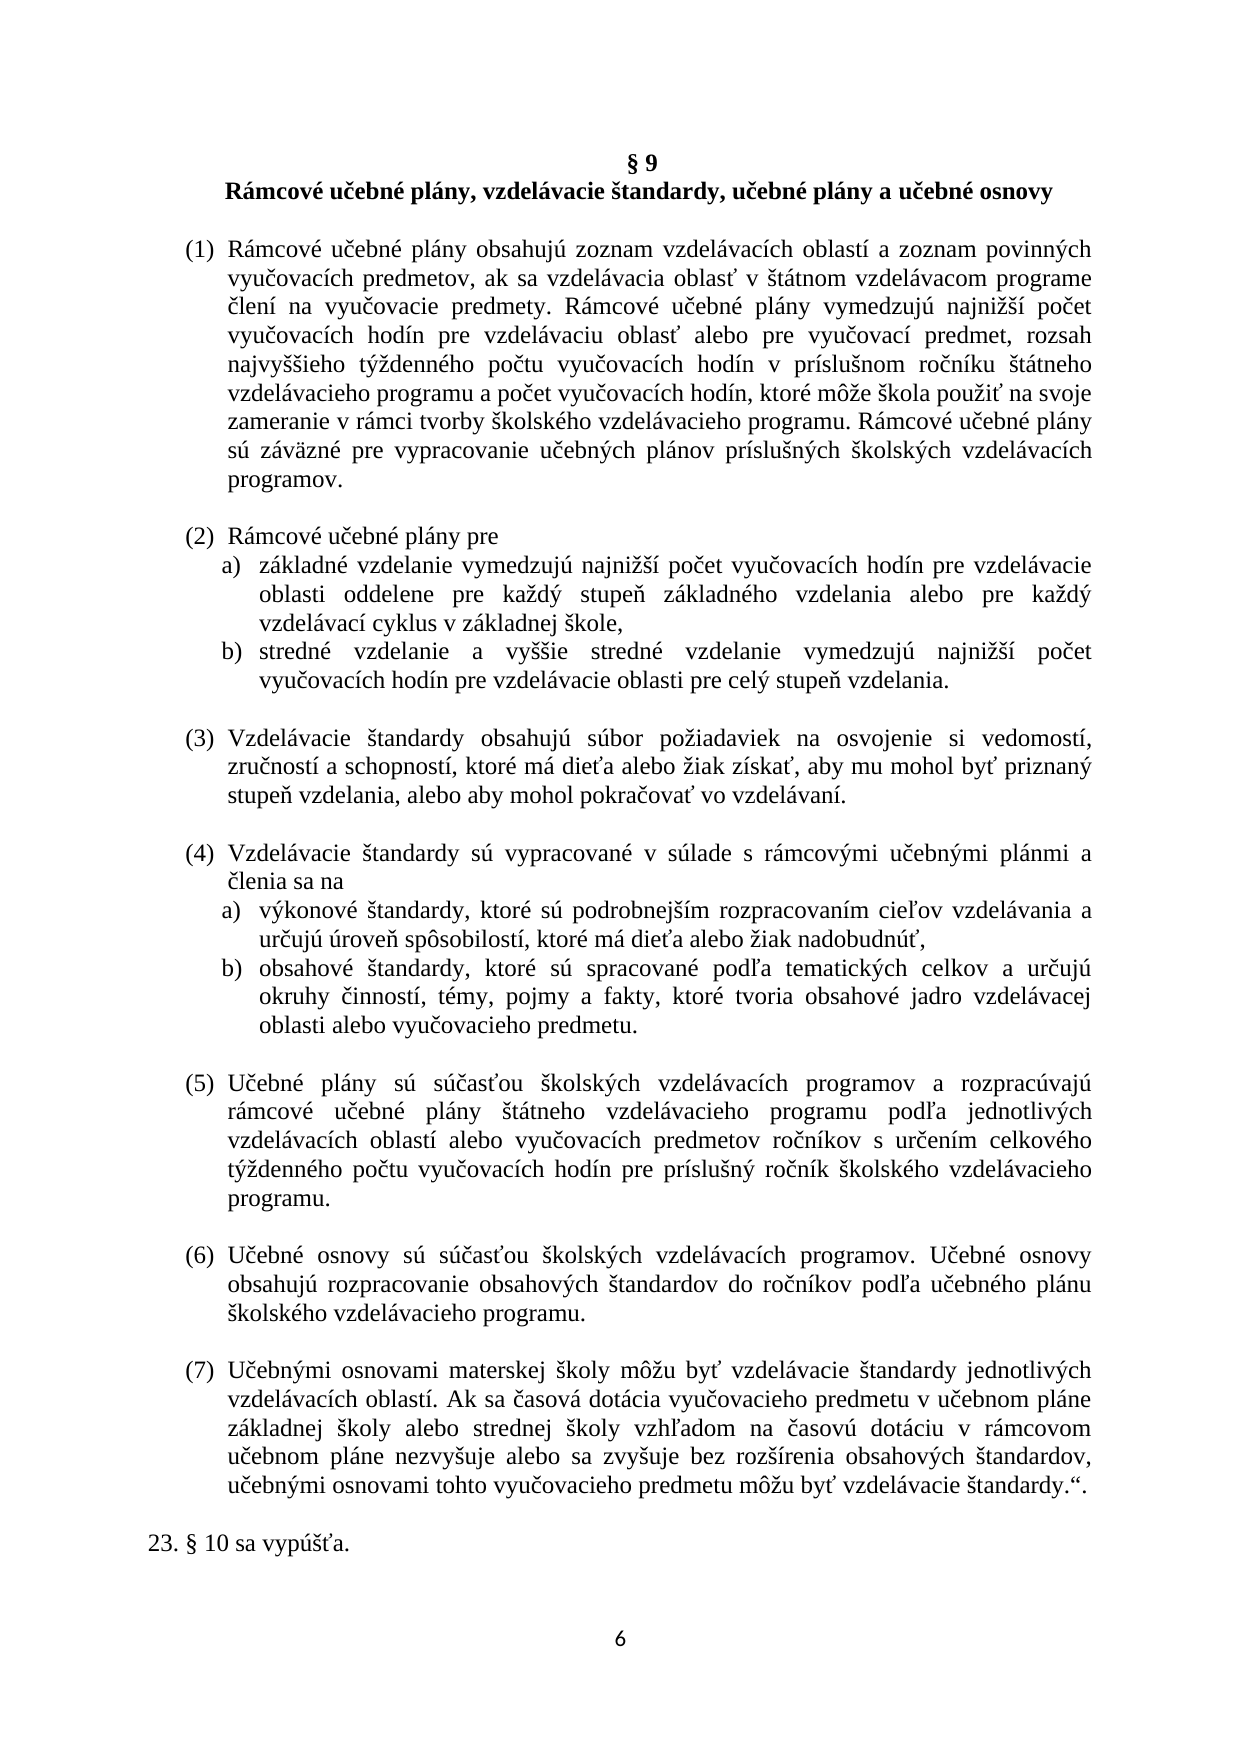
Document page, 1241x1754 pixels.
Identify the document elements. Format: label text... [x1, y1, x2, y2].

list § 10 sa vypúšťa. [148, 1528, 1093, 1556]
list základné vzdelanie vymedzujú najnižší počet vyučovacích hodín pre vzdelávacie oblasti oddelene pre každý stupeň základného vzdelania alebo pre každý vzdelávací cyklus v základnej škole, [221, 550, 1093, 636]
list výkonové štandardy, ktoré sú podrobnejším rozpracovaním cieľov vzdelávania a určujú úroveň spôsobilostí, ktoré má dieťa alebo žiak nadobudnúť, [221, 895, 1093, 953]
list § 9 [185, 148, 1093, 176]
list Vzdelávacie štandardy obsahujú súbor požiadaviek na osvojenie si vedomostí, zručností a schopností, ktoré má dieťa alebo žiak získať, aby mu mohol byť priznaný stupeň vzdelania, alebo aby mohol pokračovať vo vzdelávaní. [185, 723, 1093, 809]
list obsahové štandardy, ktoré sú spracované podľa tematických celkov a určujú okruhy činností, témy, pojmy a fakty, ktoré tvoria obsahové jadro vzdelávacej oblasti alebo vyučovacieho predmetu. [221, 953, 1093, 1039]
list Učebné plány sú súčasťou školských vzdelávacích programov a rozpracúvajú rámcové učebné plány štátneho vzdelávacieho programu podľa jednotlivých vzdelávacích oblastí alebo vyučovacích predmetov ročníkov s určením celkového týždenného počtu vyučovacích hodín pre príslušný ročník školského vzdelávacieho programu. [185, 1068, 1093, 1211]
list stredné vzdelanie a vyššie stredné vzdelanie vymedzujú najnižší počet vyučovacích hodín pre vzdelávacie oblasti pre celý stupeň vzdelania. [221, 636, 1093, 694]
list Učebné osnovy sú súčasťou školských vzdelávacích programov. Učebné osnovy obsahujú rozpracovanie obsahových štandardov do ročníkov podľa učebného plánu školského vzdelávacieho programu. [185, 1240, 1093, 1326]
list Vzdelávacie štandardy sú vypracované v súlade s rámcovými učebnými plánmi a členia sa na [185, 838, 1093, 895]
list Rámcové učebné plány, vzdelávacie štandardy, učebné plány a učebné osnovy [185, 176, 1093, 205]
list Rámcové učebné plány pre [185, 521, 1093, 550]
list Učebnými osnovami materskej školy môžu byť vzdelávacie štandardy jednotlivých vzdelávacích oblastí. Ak sa časová dotácia vyučovacieho predmetu v učebnom pláne základnej školy alebo strednej školy vzhľadom na časovú dotáciu v rámcovom učebnom pláne nezvyšuje alebo sa zvyšuje bez rozšírenia obsahových štandardov, učebnými osnovami tohto vyučovacieho predmetu môžu byť vzdelávacie štandardy.“. [185, 1355, 1093, 1499]
list Rámcové učebné plány obsahujú zoznam vzdelávacích oblastí a zoznam povinných vyučovacích predmetov, ak sa vzdelávacia oblasť v štátnom vzdelávacom programe člení na vyučovacie predmety. Rámcové učebné plány vymedzujú najnižší počet vyučovacích hodín pre vzdelávaciu oblasť alebo pre vyučovací predmet, rozsah najvyššieho týždenného počtu vyučovacích hodín v príslušnom ročníku štátneho vzdelávacieho programu a počet vyučovacích hodín, ktoré môže škola použiť na svoje zameranie v rámci tvorby školského vzdelávacieho programu. Rámcové učebné plány sú záväzné pre vypracovanie učebných plánov príslušných školských vzdelávacích programov. [185, 234, 1093, 493]
